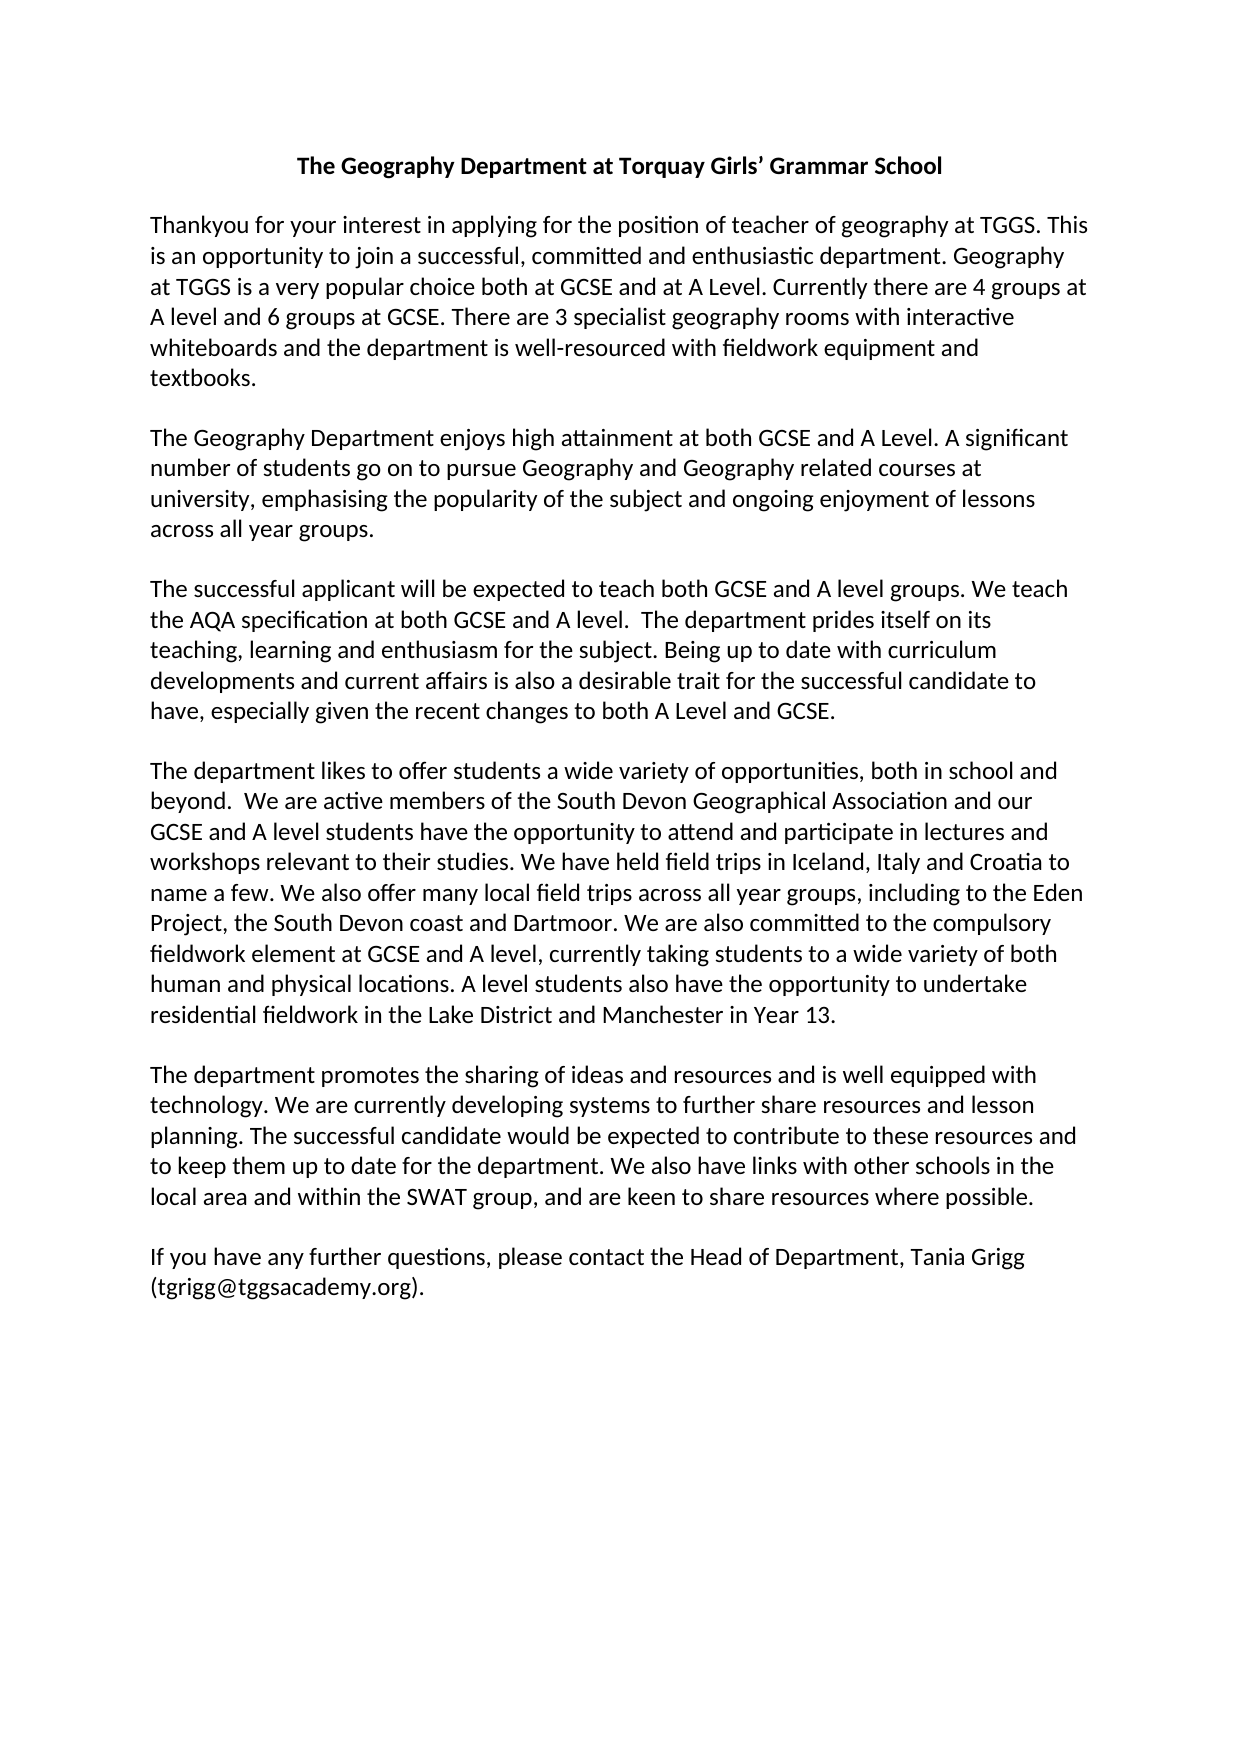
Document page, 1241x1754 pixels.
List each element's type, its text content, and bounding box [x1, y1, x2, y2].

text Thankyou for your interest in applying for the position of teacher of geography at TGGS. This is an opportunity to join a successful, committed and enthusiastic department. Geography at TGGS is a very popular choice both at GCSE and at A Level. Currently there are 4 groups at A level and 6 groups at GCSE. There are 3 specialist geography rooms with interactive whiteboards and the department is well-resourced with fieldwork equipment and textbooks. [150, 210, 1090, 393]
text The Geography Department at Torquay Girls’ Grammar School [150, 150, 1090, 181]
text If you have any further questions, please contact the Head of Department, Tania Grigg (tgrigg@tggsacademy.org). [150, 1241, 1090, 1302]
text The Geography Department enjoys high attainment at both GCSE and A Level. A significant number of students go on to pursue Geography and Geography related courses at university, emphasising the popularity of the subject and ongoing enjoyment of lessons across all year groups. [150, 422, 1090, 544]
text The department likes to offer students a wide variety of opportunities, both in school and beyond. We are active members of the South Devon Geographical Association and our GCSE and A level students have the opportunity to attend and participate in lectures and workshops relevant to their studies. We have held field trips in Iceland, Italy and Croatia to name a few. We also offer many local field trips across all year groups, including to the Eden Project, the South Devon coast and Dartmoor. We are also committed to the compulsory fieldwork element at GCSE and A level, currently taking students to a wide variety of both human and physical locations. A level students also have the opportunity to undertake residential fieldwork in the Lake District and Manchester in Year 13. [150, 755, 1090, 1030]
text The department promotes the sharing of ideas and resources and is well equipped with technology. We are currently developing systems to further share resources and lesson planning. The successful candidate would be expected to contribute to these resources and to keep them up to date for the department. We also have links with other schools in the local area and within the SWAT group, and are keen to share resources where possible. [150, 1059, 1090, 1211]
text The successful applicant will be expected to teach both GCSE and A level groups. We teach the AQA specification at both GCSE and A level. The department prides itself on its teaching, learning and enthusiasm for the subject. Being up to date with curriculum developments and current affairs is also a desirable trait for the successful candidate to have, especially given the recent changes to both A Level and GCSE. [150, 573, 1090, 726]
